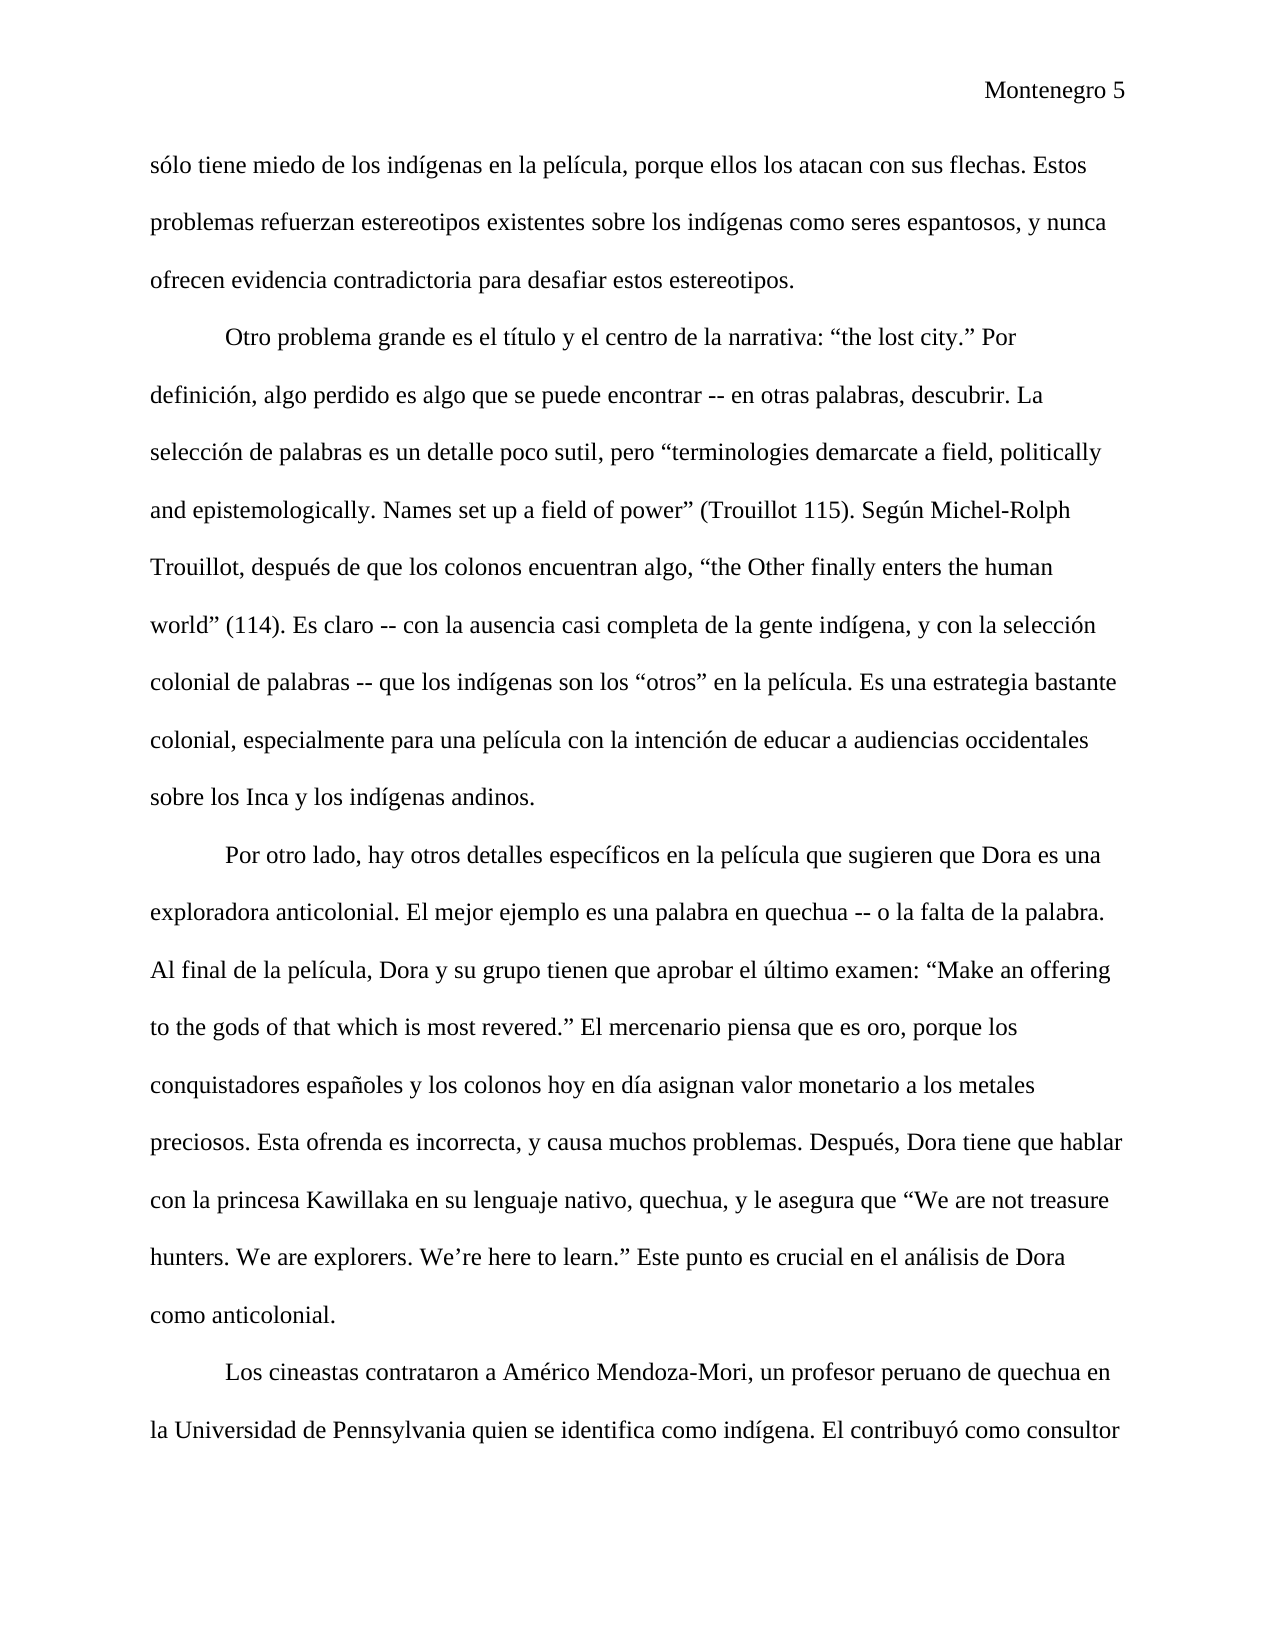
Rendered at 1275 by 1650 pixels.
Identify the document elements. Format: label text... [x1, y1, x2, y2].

text Por otro lado, hay otros detalles específicos en la película que sugieren que Dora es una exploradora anticolonial. El mejor ejemplo es una palabra en quechua -- o la falta de la palabra. Al final de la película, Dora y su grupo tienen que aprobar el último examen: “Make an offering to the gods of that which is most revered.” El mercenario piensa que es oro, porque los conquistadores españoles y los colonos hoy en día asignan valor monetario a los metales preciosos. Esta ofrenda es incorrecta, y causa muchos problemas. Después, Dora tiene que hablar con la princesa Kawillaka en su lenguaje nativo, quechua, y le asegura que “We are not treasure hunters. We are explorers. We’re here to learn.” Este punto es crucial en el análisis de Dora como anticolonial. [150, 840, 1125, 1329]
text Otro problema grande es el título y el centro de la narrativa: “the lost city.” Por definición, algo perdido es algo que se puede encontrar -- en otras palabras, descubrir. La selección de palabras es un detalle poco sutil, pero “terminologies demarcate a field, politically and epistemologically. Names set up a field of power” (Trouillot 115). Según Michel-Rolph Trouillot, después de que los colonos encuentran algo, “the Other finally enters the human world” (114). Es claro -- con la ausencia casi completa de la gente indígena, y con la selección colonial de palabras -- que los indígenas son los “otros” en la película. Es una estrategia bastante colonial, especialmente para una película con la intención de educar a audiencias occidentales sobre los Inca y los indígenas andinos. [150, 322, 1125, 811]
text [150, 1357, 1125, 1444]
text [150, 150, 1125, 294]
